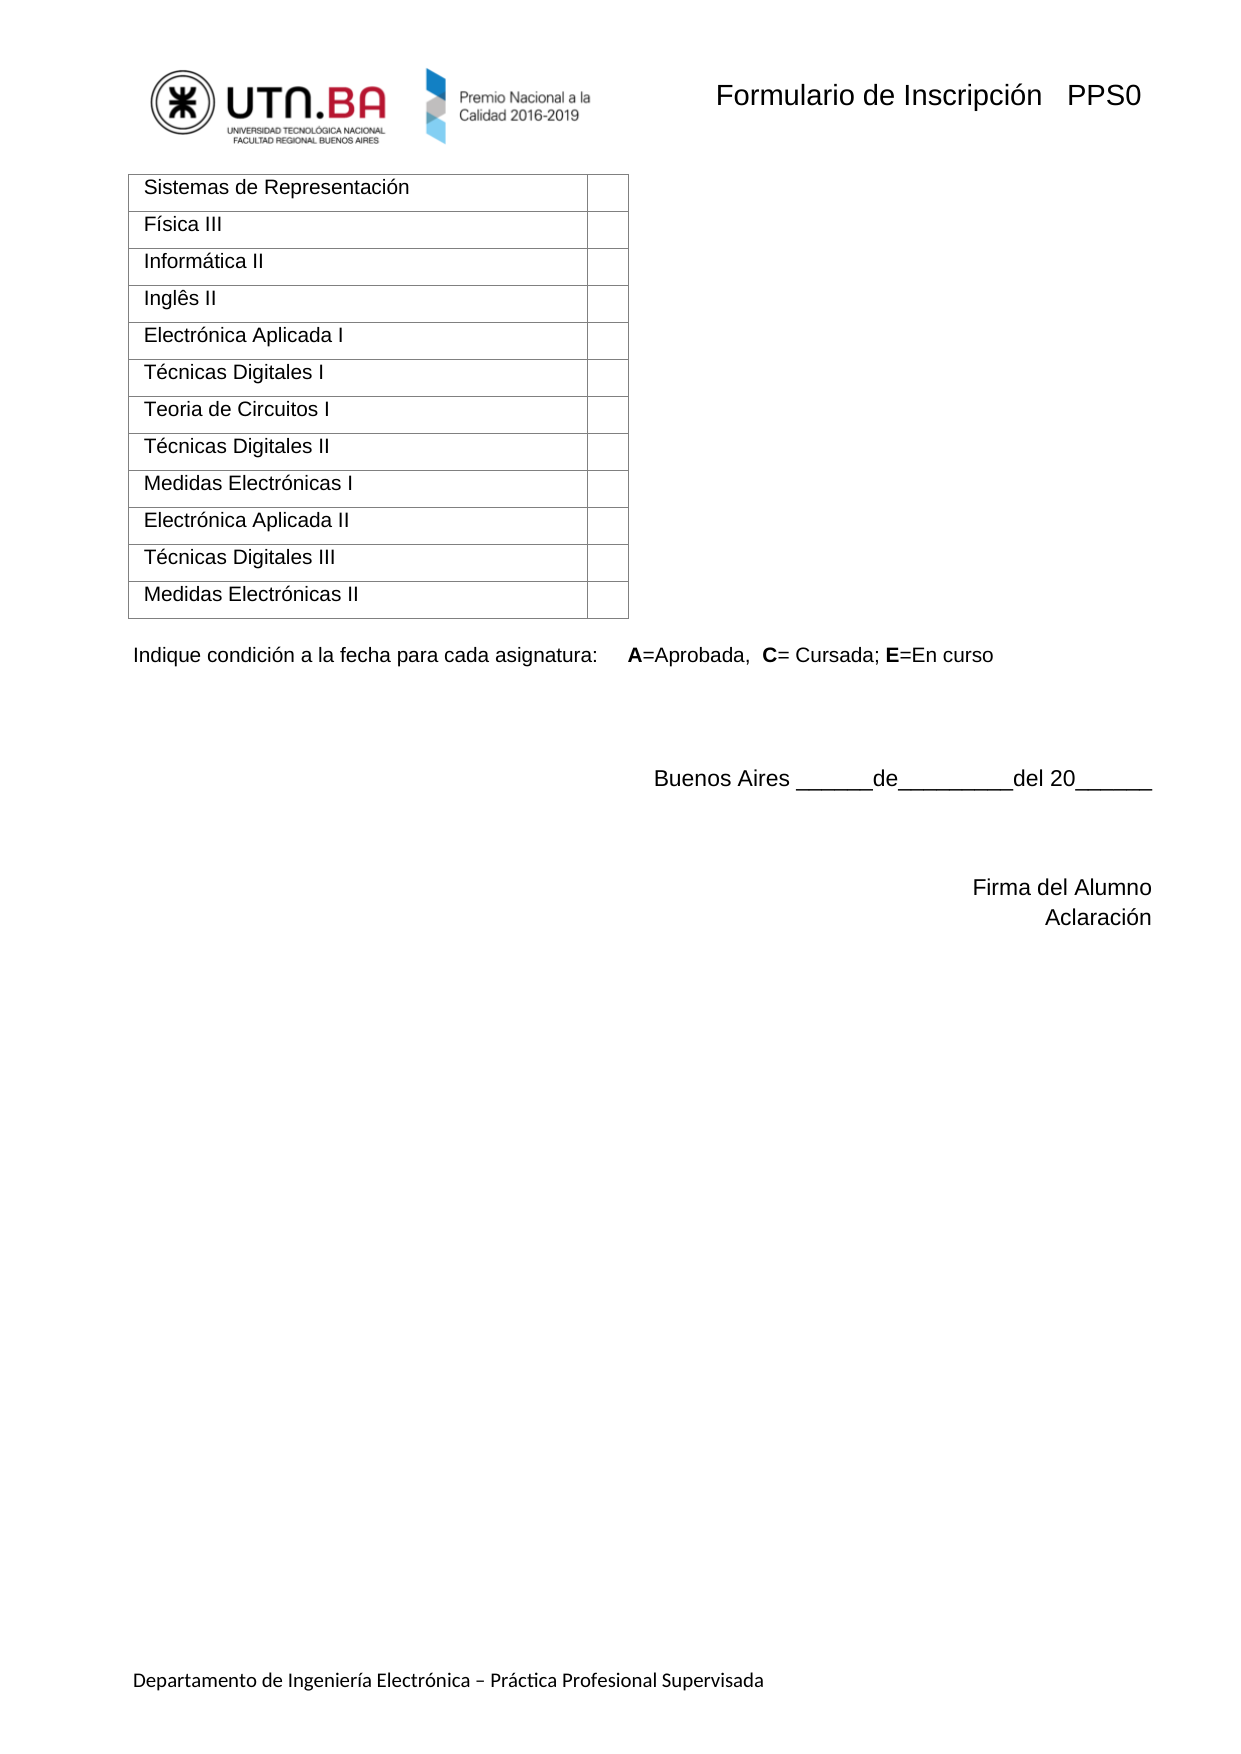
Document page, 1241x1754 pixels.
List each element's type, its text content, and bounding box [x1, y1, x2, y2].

table_cell [588, 471, 628, 507]
table_cell [588, 286, 628, 322]
table_cell Medidas Electrónicas II [129, 582, 587, 617]
text Buenos Aires ______de_________del 20______ [133, 765, 1152, 791]
table_cell [588, 434, 628, 469]
table_header Sistemas de Representación [129, 175, 587, 211]
table_cell Electrónica Aplicada I [129, 323, 587, 359]
text Aclaración [133, 904, 1152, 931]
table_cell [588, 582, 628, 617]
table_cell Técnicas Digitales II [129, 434, 587, 469]
text Firma del Alumno [133, 874, 1152, 900]
table_header [588, 175, 628, 211]
table_cell [588, 212, 628, 248]
table_cell [588, 508, 628, 543]
table_cell Medidas Electrónicas I [129, 471, 587, 507]
table_cell [588, 397, 628, 433]
table_cell [588, 360, 628, 396]
table_cell [588, 545, 628, 581]
picture [132, 59, 666, 150]
table_cell Física III [129, 212, 587, 248]
table_cell Inglês II [129, 286, 587, 322]
table_cell [588, 249, 628, 285]
table_cell [588, 323, 628, 359]
text Indique condición a la fecha para cada asignatura: A=Aprobada, C= Cursada; E=En curso [133, 642, 1152, 666]
table_cell Técnicas Digitales I [129, 360, 587, 396]
table_cell Electrónica Aplicada II [129, 508, 587, 543]
table_cell Técnicas Digitales III [129, 545, 587, 581]
table_cell Informática II [129, 249, 587, 285]
table_cell Teoria de Circuitos I [129, 397, 587, 433]
